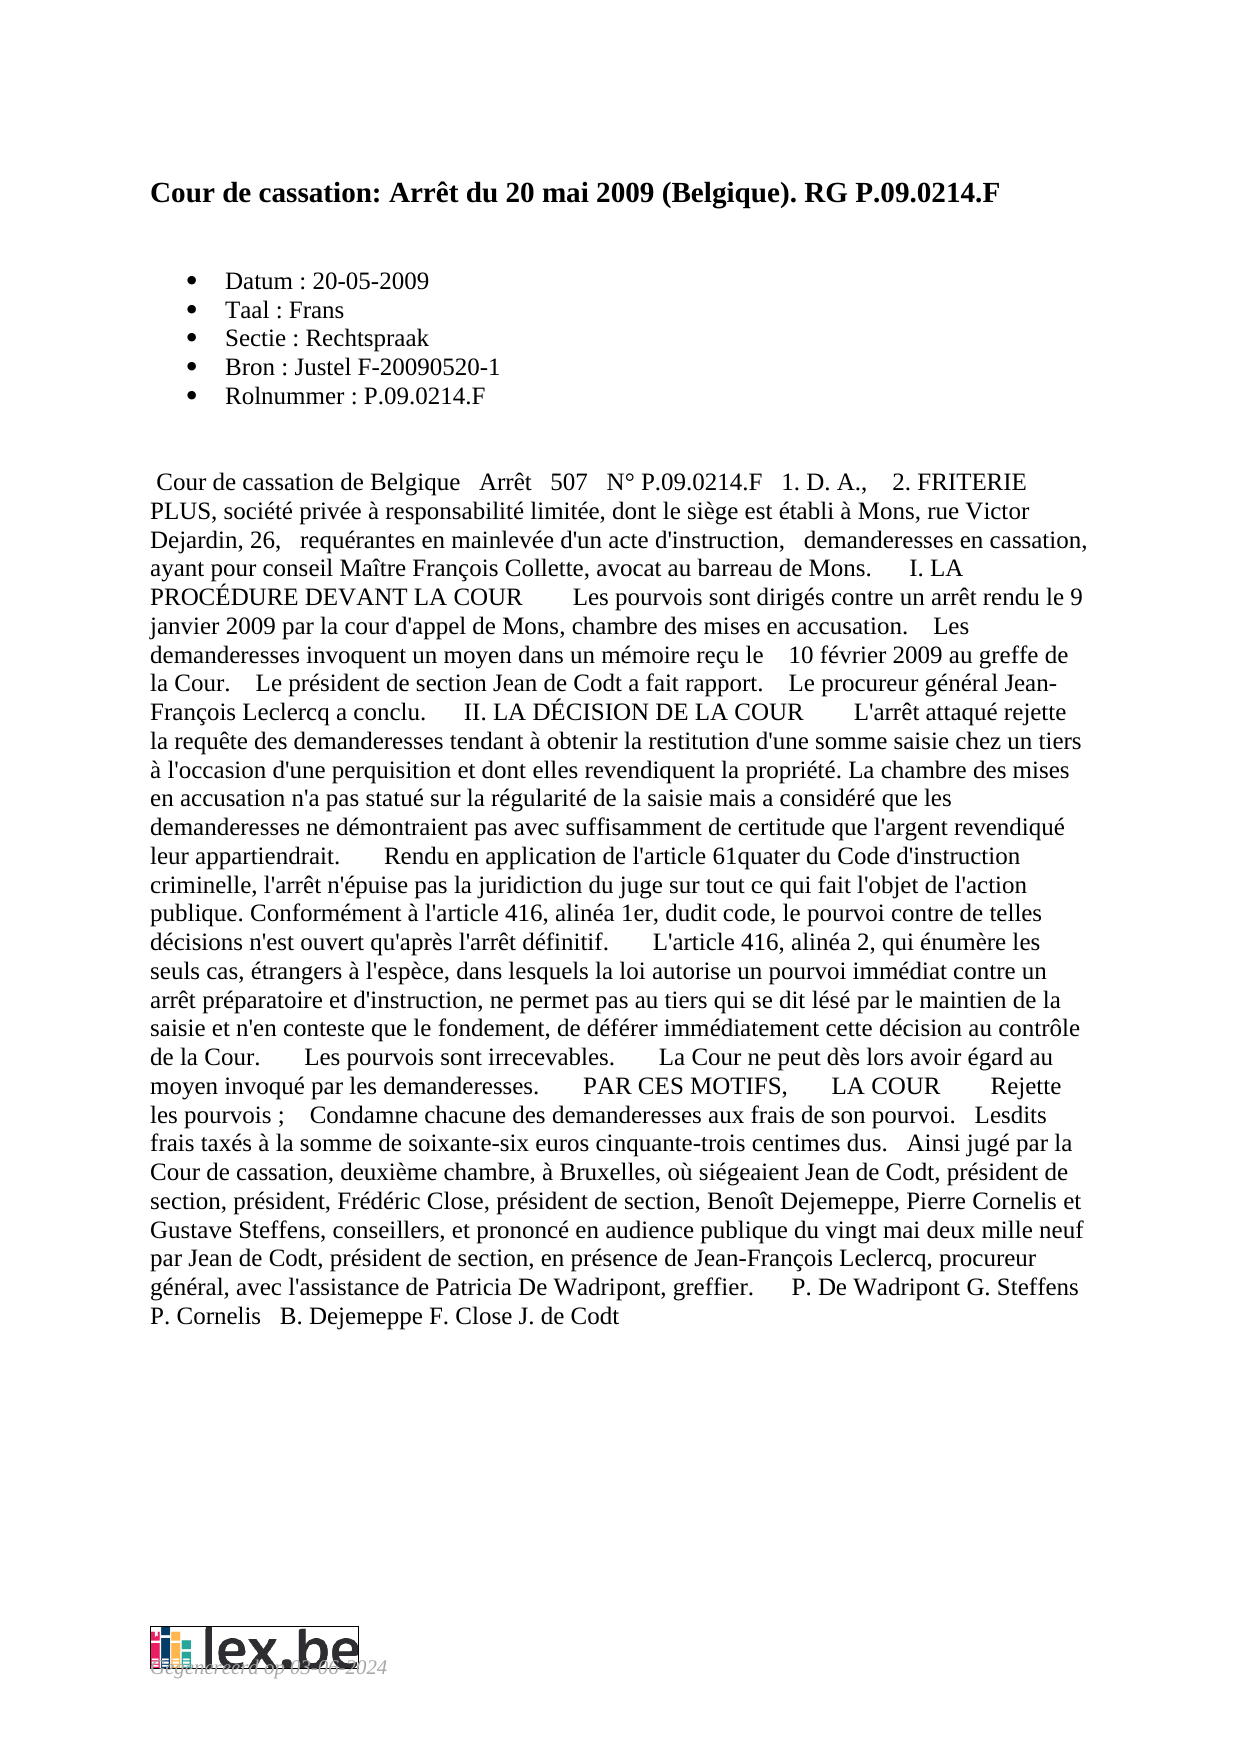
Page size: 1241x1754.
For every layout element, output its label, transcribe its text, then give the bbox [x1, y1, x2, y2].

list Bron : Justel F-20090520-1 [187, 352, 1090, 381]
text Cour de cassation de Belgique Arrêt 507 N° P.09.0214.F 1. D. A., 2. FRITERIE PLUS, société privée à responsabilité limitée, dont le siège est établi à Mons, rue Victor Dejardin, 26, requérantes en mainlevée d'un acte d'instruction, demanderesses en cassation, ayant pour conseil Maître François Collette, avocat au barreau de Mons. I. LA PROCÉDURE DEVANT LA COUR Les pourvois sont dirigés contre un arrêt rendu le 9 janvier 2009 par la cour d'appel de Mons, chambre des mises en accusation. Les demanderesses invoquent un moyen dans un mémoire reçu le 10 février 2009 au greffe de la Cour. Le président de section Jean de Codt a fait rapport. Le procureur général Jean-François Leclercq a conclu. II. LA DÉCISION DE LA COUR L'arrêt attaqué rejette la requête des demanderesses tendant à obtenir la restitution d'une somme saisie chez un tiers à l'occasion d'une perquisition et dont elles revendiquent la propriété. La chambre des mises en accusation n'a pas statué sur la régularité de la saisie mais a considéré que les demanderesses ne démontraient pas avec suffisamment de certitude que l'argent revendiqué leur appartiendrait. Rendu en application de l'article 61quater du Code d'instruction criminelle, l'arrêt n'épuise pas la juridiction du juge sur tout ce qui fait l'objet de l'action publique. Conformément à l'article 416, alinéa 1er, dudit code, le pourvoi contre de telles décisions n'est ouvert qu'après l'arrêt définitif. L'article 416, alinéa 2, qui énumère les seuls cas, étrangers à l'espèce, dans lesquels la loi autorise un pourvoi immédiat contre un arrêt préparatoire et d'instruction, ne permet pas au tiers qui se dit lésé par le maintien de la saisie et n'en conteste que le fondement, de déférer immédiatement cette décision au contrôle de la Cour. Les pourvois sont irrecevables. La Cour ne peut dès lors avoir égard au moyen invoqué par les demanderesses. PAR CES MOTIFS, LA COUR Rejette les pourvois ; Condamne chacune des demanderesses aux frais de son pourvoi. Lesdits frais taxés à la somme de soixante-six euros cinquante-trois centimes dus. Ainsi jugé par la Cour de cassation, deuxième chambre, à Bruxelles, où siégeaient Jean de Codt, président de section, président, Frédéric Close, président de section, Benoît Dejemeppe, Pierre Cornelis et Gustave Steffens, conseillers, et prononcé en audience publique du vingt mai deux mille neuf par Jean de Codt, président de section, en présence de Jean-François Leclercq, procureur général, avec l'assistance de Patricia De Wadripont, greffier. P. De Wadripont G. Steffens P. Cornelis B. Dejemeppe F. Close J. de Codt [150, 467, 1090, 1330]
picture [151, 1627, 358, 1668]
subtitle Cour de cassation: Arrêt du 20 mai 2009 (Belgique). RG P.09.0214.F [150, 175, 1090, 208]
list Datum : 20-05-2009 [187, 266, 1090, 295]
list Rolnummer : P.09.0214.F [187, 381, 1090, 410]
list Sectie : Rechtspraak [187, 323, 1090, 352]
list Taal : Frans [187, 295, 1090, 323]
